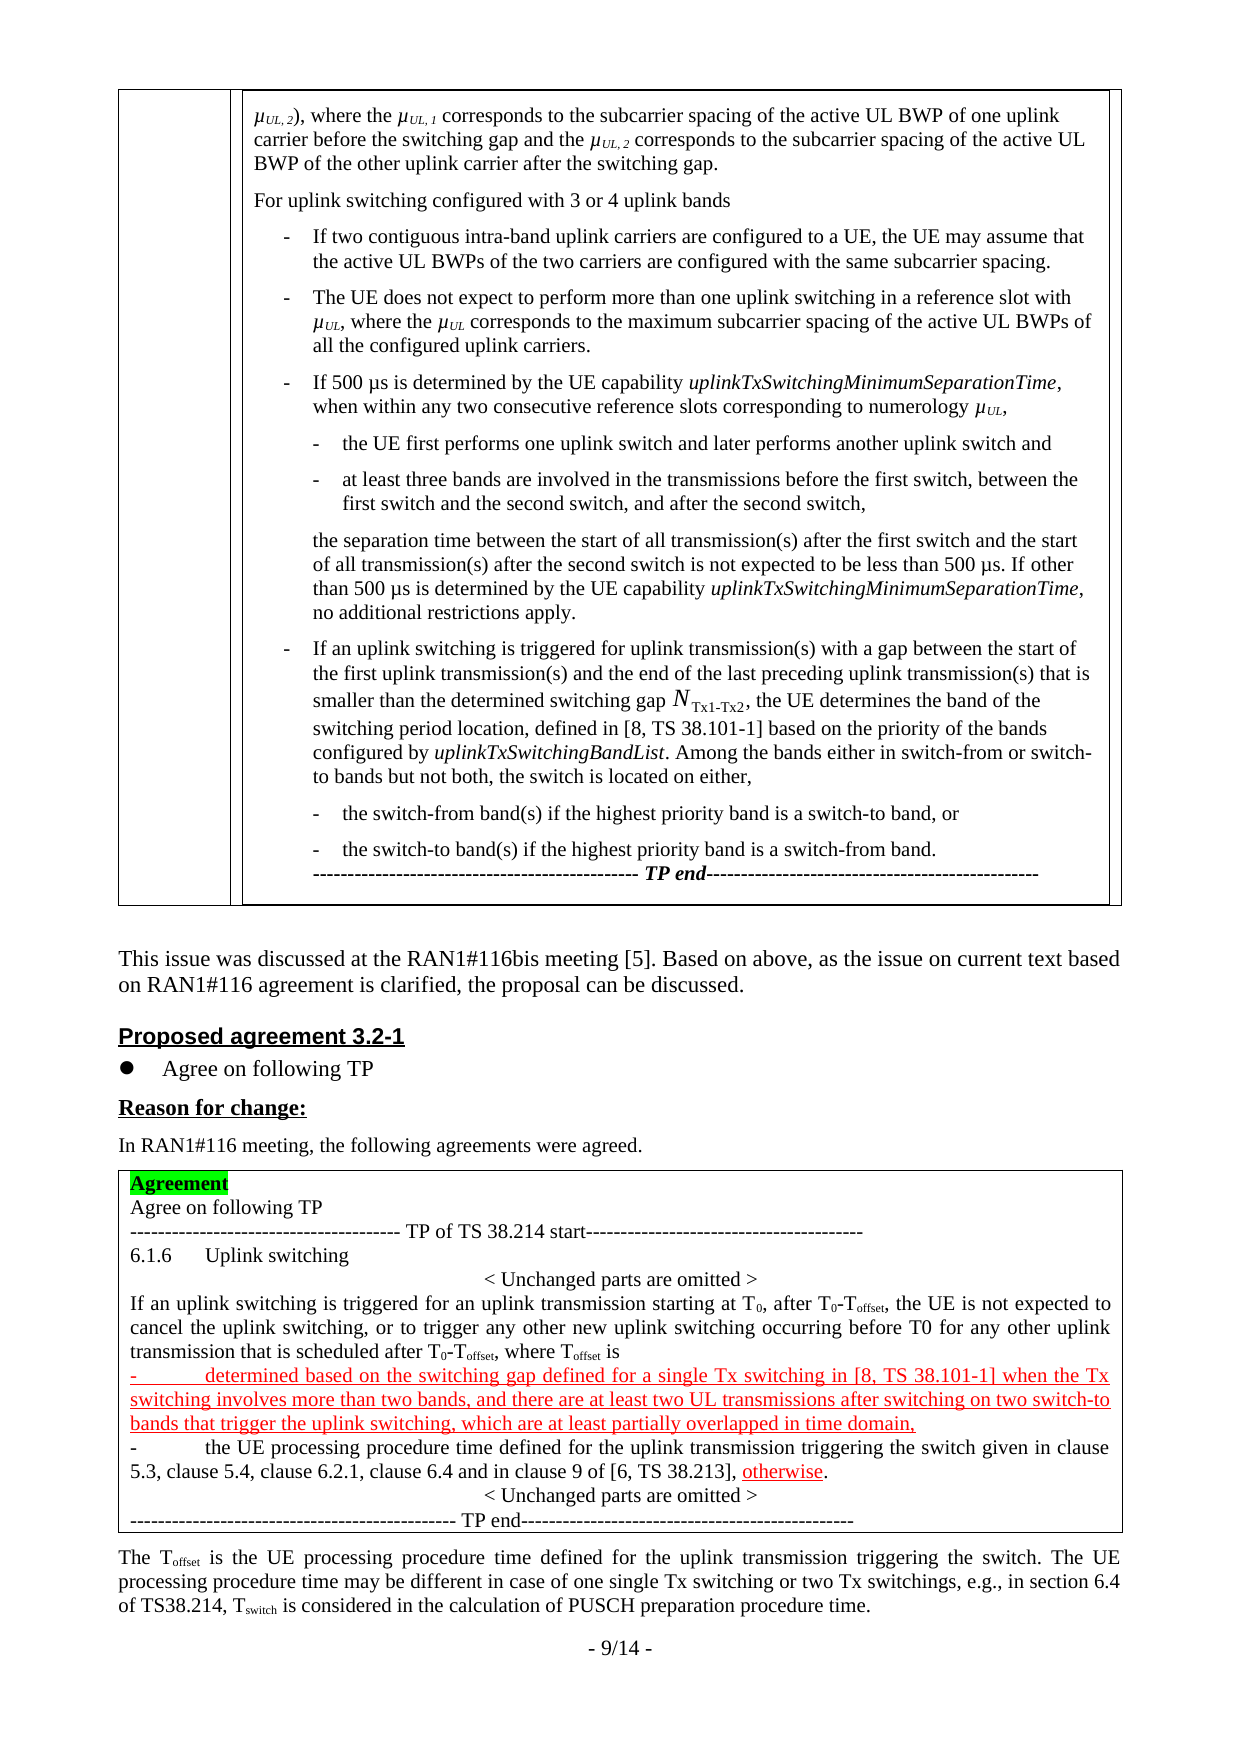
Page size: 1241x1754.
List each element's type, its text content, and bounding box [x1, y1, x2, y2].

text In RAN1#116 meeting, the following agreements were agreed. [118, 1133, 1122, 1157]
text The Toffset is the UE processing procedure time defined for the uplink transmission triggering the switch. The UE processing procedure time may be different in case of one single Tx switching or two Tx switchings, e.g., in section 6.4 of TS38.214, Tswitch is considered in the calculation of PUSCH preparation procedure time. [118, 1545, 1122, 1617]
list Agree on following TP [118, 1055, 1122, 1082]
text Reason for change: [118, 1094, 1122, 1121]
subtitle Proposed agreement 3.2-1 [118, 1023, 1122, 1049]
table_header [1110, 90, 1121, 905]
table_header Agreement Agree on following TP --------------------------------------- TP of TS 38.214 start---------------------------------------- 6.1.6 Uplink switching < Unchanged parts are omitted > If an uplink switching is triggered for an uplink transmission starting at T0, after T0-Toffset, the UE is not expected to cancel the uplink switching, or to trigger any other new uplink switching occurring before T0 for any other uplink transmission that is scheduled after T0-Toffset, where Toffset is - determined based on the switching gap defined for a single Tx switching in [8, TS 38.101-1] when the Tx switching involves more than two bands, and there are at least two UL transmissions after switching on two switch-to bands that trigger the uplink switching, which are at least partially overlapped in time domain, - the UE processing procedure time defined for the uplink transmission triggering the switch given in clause 5.3, clause 5.4, clause 6.2.1, clause 6.4 and in clause 9 of [6, TS 38.213], otherwise. < Unchanged parts are omitted > ----------------------------------------------- TP end------------------------------------------------ [119, 1171, 1122, 1532]
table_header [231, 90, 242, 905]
text This issue was discussed at the RAN1#116bis meeting [5]. Based on above, as the issue on current text based on RAN1#116 agreement is clarified, the proposal can be discussed. [118, 945, 1122, 998]
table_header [119, 90, 230, 905]
